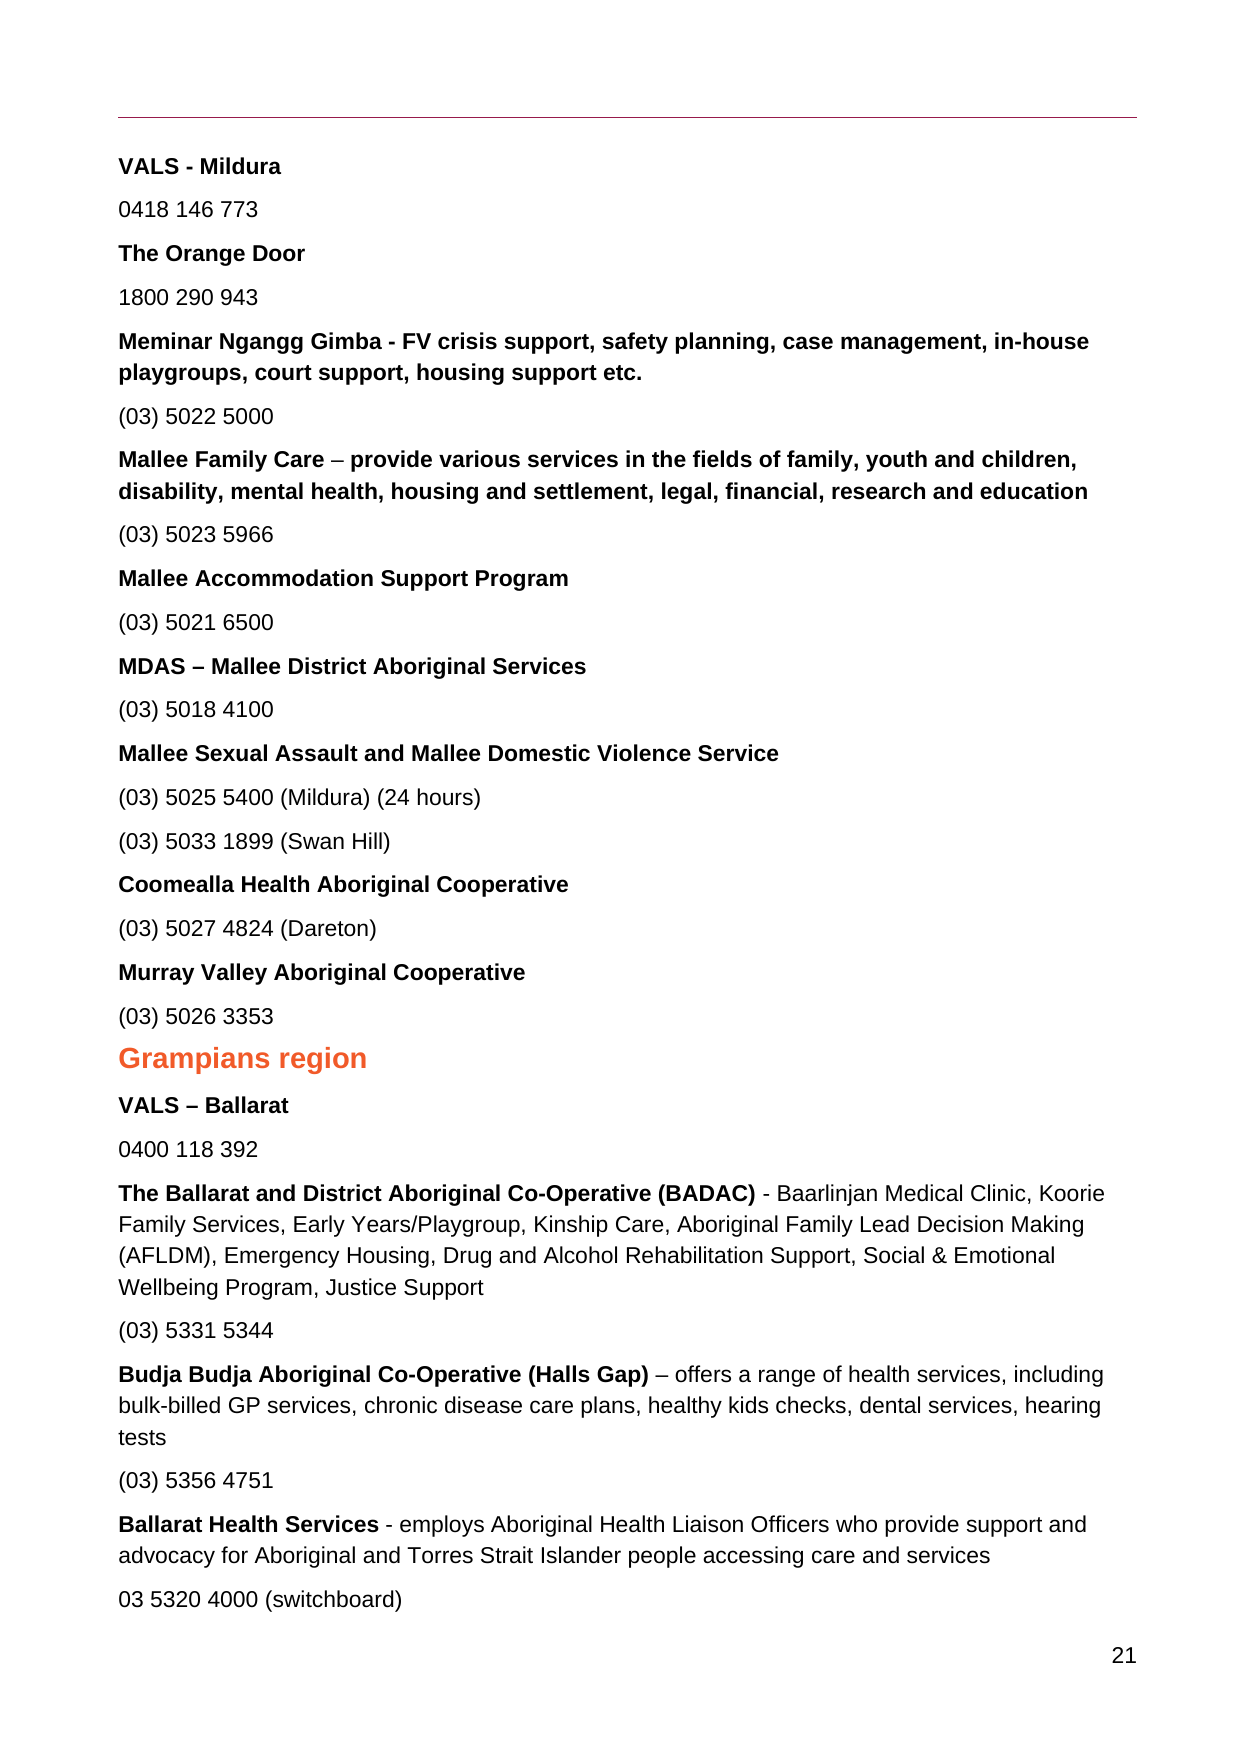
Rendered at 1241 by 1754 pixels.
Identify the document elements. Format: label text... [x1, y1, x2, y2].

text 03 5320 4000 (switchboard) [118, 1581, 1137, 1612]
text (03) 5025 5400 (Mildura) (24 hours) [118, 779, 1137, 810]
text Mallee Sexual Assault and Mallee Domestic Violence Service [118, 735, 1137, 766]
text Murray Valley Aboriginal Cooperative [118, 954, 1137, 985]
text 0400 118 392 [118, 1131, 1137, 1162]
text (03) 5027 4824 (Dareton) [118, 910, 1137, 941]
text (03) 5022 5000 [118, 398, 1137, 429]
text Mallee Family Care – provide various services in the fields of family, youth and children, disability, mental health, housing and settlement, legal, financial, research and education [118, 441, 1137, 504]
text (03) 5026 3353 [118, 998, 1137, 1029]
text MDAS – Mallee District Aboriginal Services [118, 648, 1137, 679]
text (03) 5331 5344 [118, 1312, 1137, 1344]
text The Ballarat and District Aboriginal Co-Operative (BADAC) - Baarlinjan Medical Clinic, Koorie Family Services, Early Years/Playgroup, Kinship Care, Aboriginal Family Lead Decision Making (AFLDM), Emergency Housing, Drug and Alcohol Rehabilitation Support, Social & Emotional Wellbeing Program, Justice Support [118, 1175, 1137, 1300]
text (03) 5356 4751 [118, 1462, 1137, 1494]
subtitle Grampians region [118, 1041, 1137, 1075]
text (03) 5021 6500 [118, 604, 1137, 635]
text 0418 146 773 [118, 191, 1137, 223]
text The Orange Door [118, 235, 1137, 266]
text Coomealla Health Aboriginal Cooperative [118, 866, 1137, 898]
text Mallee Accommodation Support Program [118, 560, 1137, 591]
text Ballarat Health Services - employs Aboriginal Health Liaison Officers who provide support and advocacy for Aboriginal and Torres Strait Islander people accessing care and services [118, 1506, 1137, 1569]
text Budja Budja Aboriginal Co-Operative (Halls Gap) – offers a range of health services, including bulk-billed GP services, chronic disease care plans, healthy kids checks, dental services, hearing tests [118, 1356, 1137, 1450]
text Meminar Ngangg Gimba - FV crisis support, safety planning, case management, in-house playgroups, court support, housing support etc. [118, 323, 1137, 385]
text (03) 5033 1899 (Swan Hill) [118, 823, 1137, 854]
text (03) 5018 4100 [118, 691, 1137, 723]
text (03) 5023 5966 [118, 516, 1137, 548]
text VALS – Ballarat [118, 1087, 1137, 1119]
text VALS - Mildura [118, 148, 1137, 179]
text 1800 290 943 [118, 279, 1137, 310]
